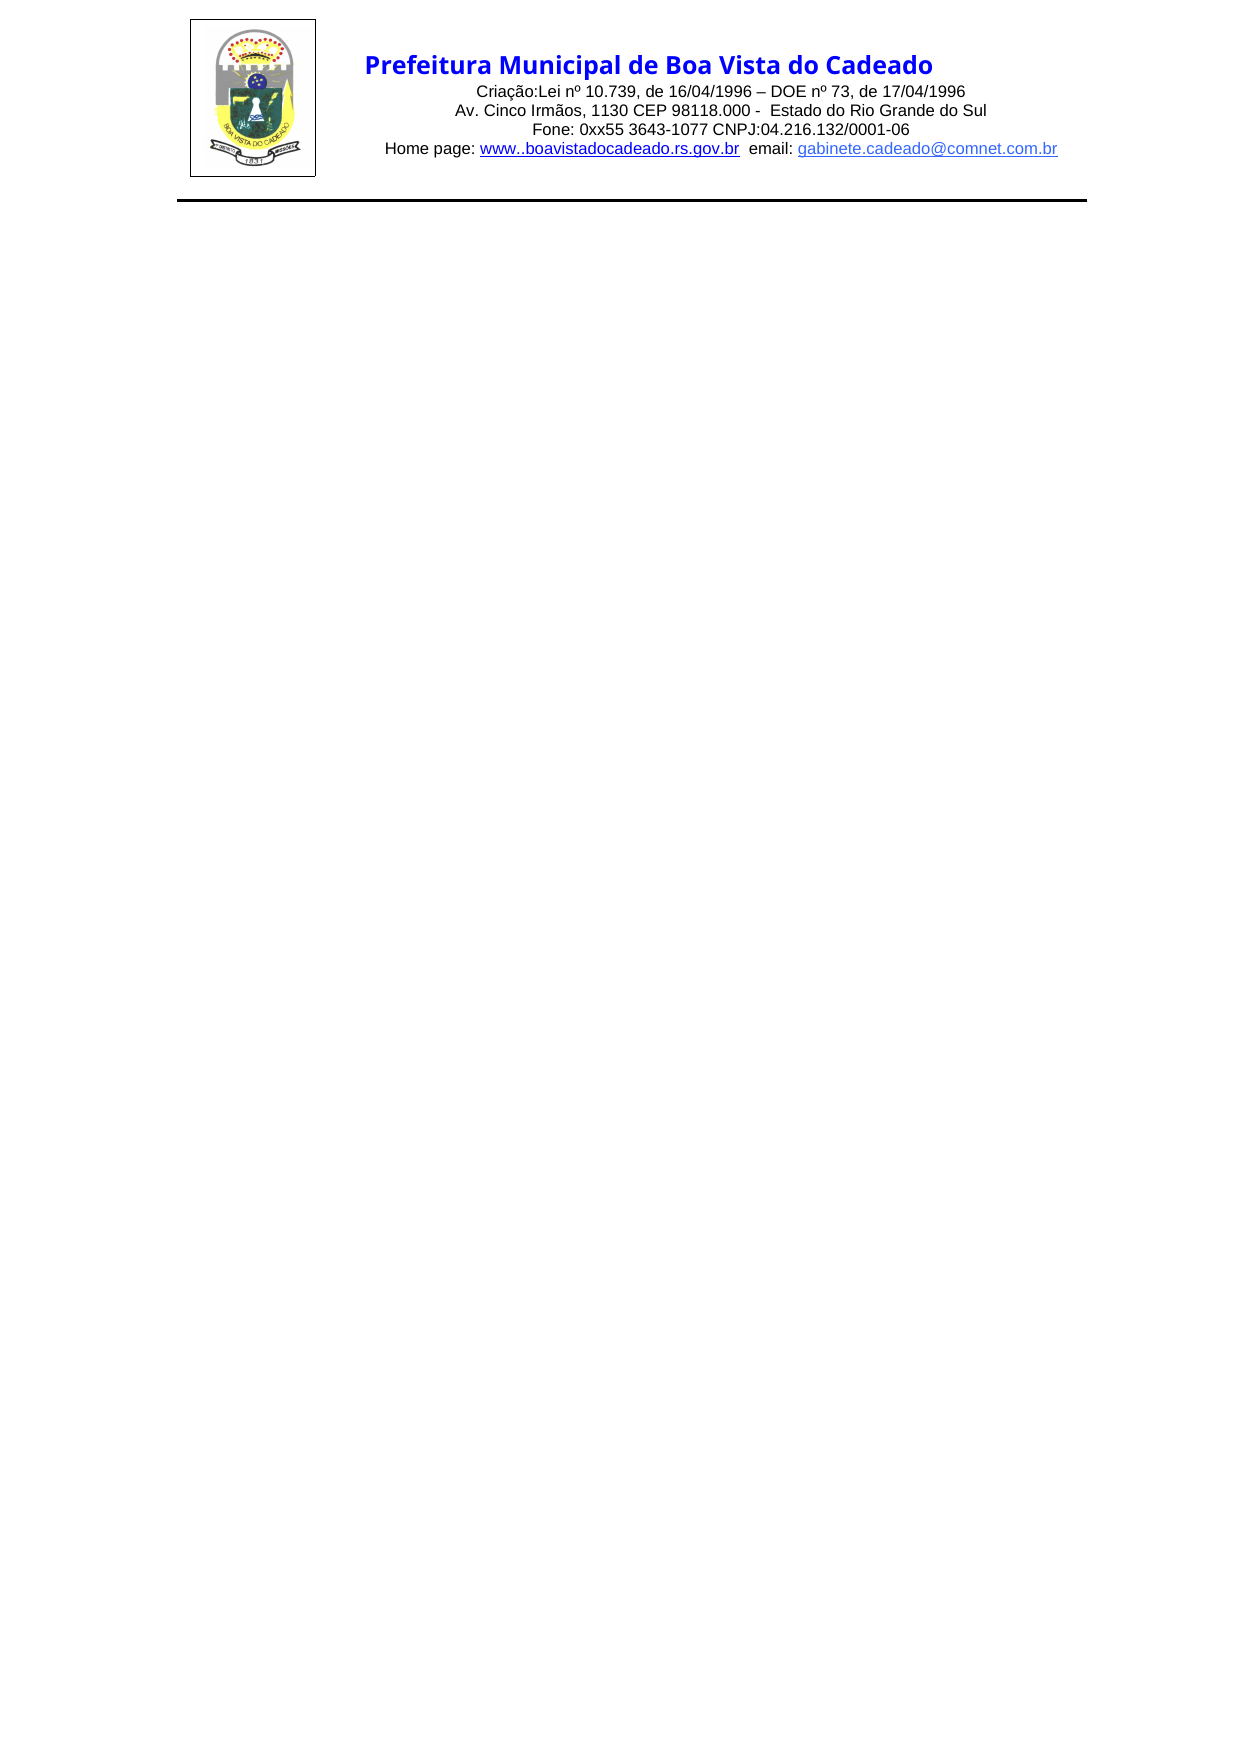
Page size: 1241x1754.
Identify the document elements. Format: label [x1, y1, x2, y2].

picture [204, 26, 315, 168]
